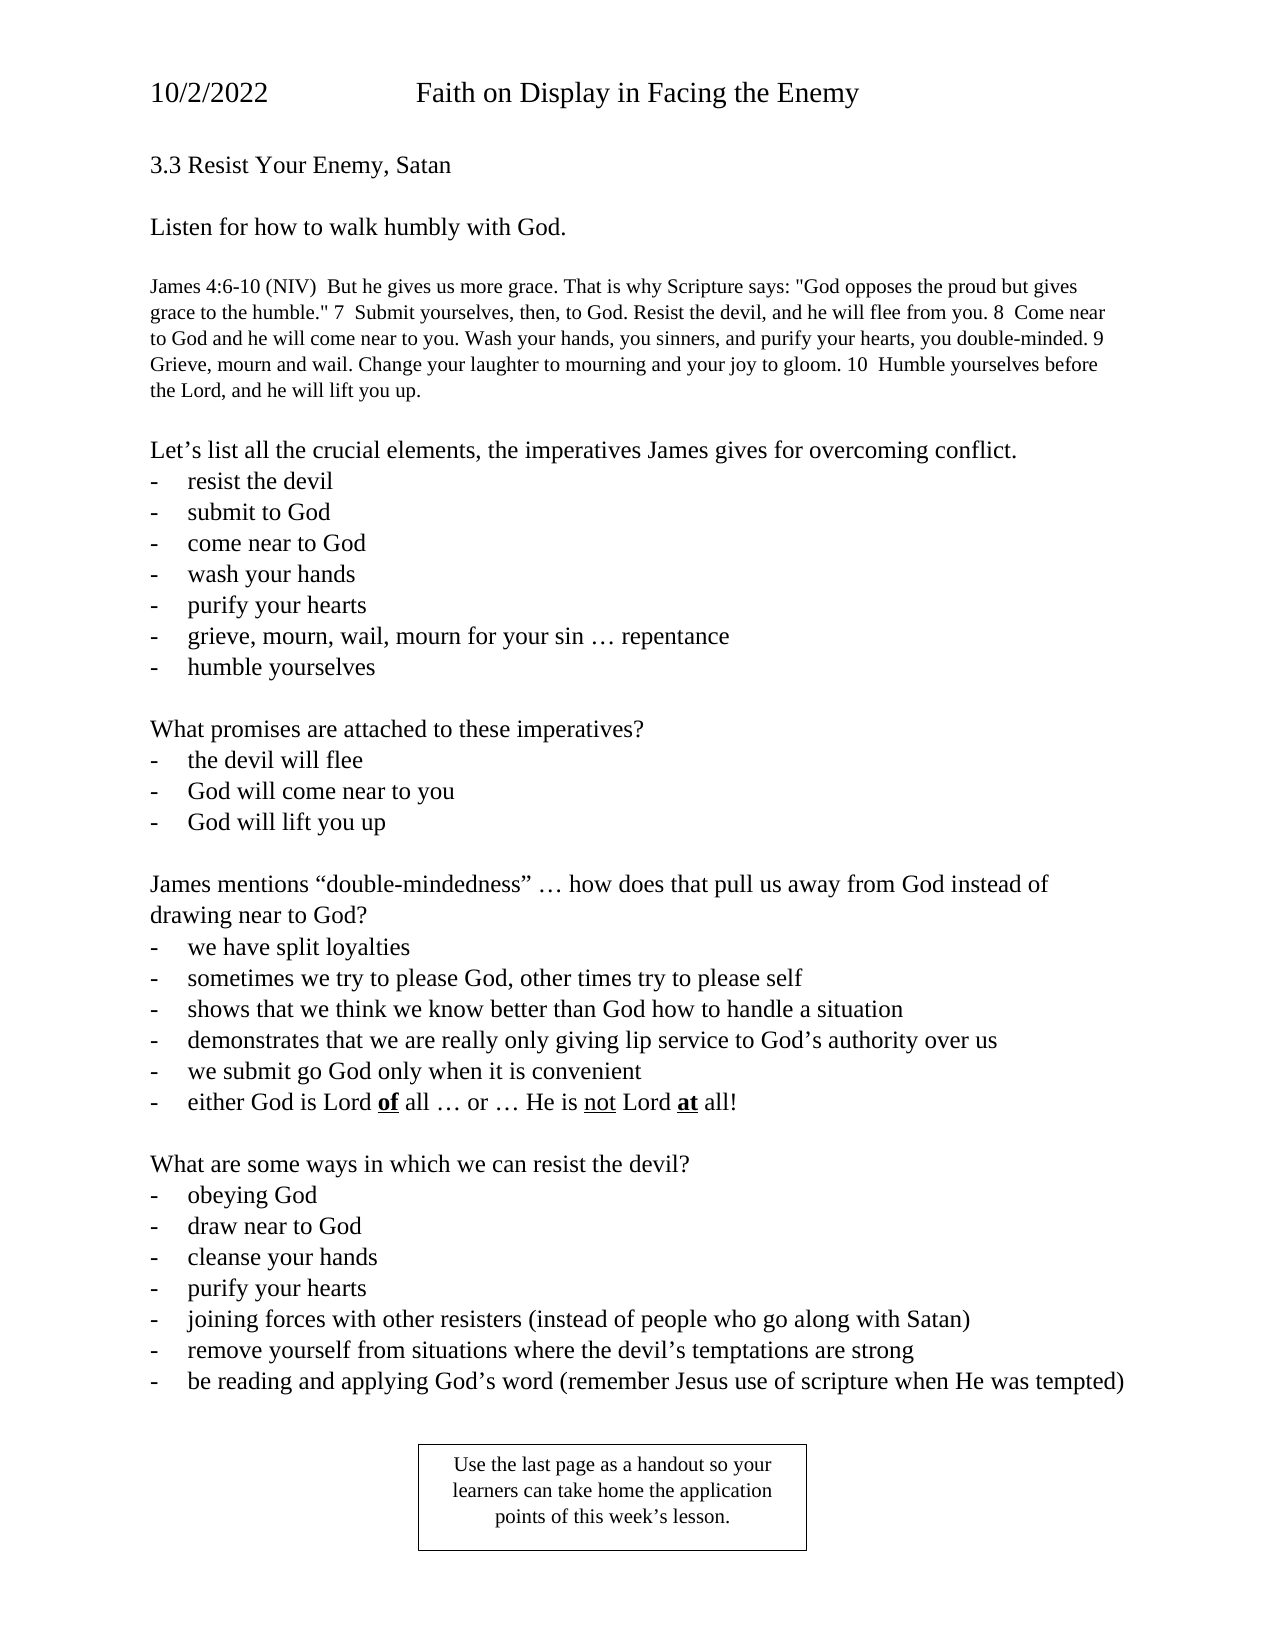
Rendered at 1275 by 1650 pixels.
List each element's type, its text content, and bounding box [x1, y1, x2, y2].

list be reading and applying God’s word (remember Jesus use of scripture when He was tempted) [150, 1366, 1125, 1395]
list purify your hearts [150, 590, 1125, 619]
text What promises are attached to these imperatives? [150, 714, 1125, 743]
text Listen for how to walk humbly with God. [150, 212, 1125, 241]
list purify your hearts [150, 1273, 1125, 1302]
list God will come near to you [150, 776, 1125, 805]
list grieve, mourn, wail, mourn for your sin … repentance [150, 621, 1125, 650]
text 3.3 Resist Your Enemy, Satan [150, 150, 1125, 179]
list submit to God [150, 497, 1125, 526]
list demonstrates that we are really only giving lip service to God’s authority over us [150, 1025, 1125, 1053]
list joining forces with other resisters (instead of people who go along with Satan) [150, 1304, 1125, 1333]
text Let’s list all the crucial elements, the imperatives James gives for overcoming conflict. [150, 435, 1125, 464]
list we have split loyalties [150, 932, 1125, 960]
list cleanse your hands [150, 1242, 1125, 1271]
text James mentions “double-mindedness” … how does that pull us away from God instead of drawing near to God? [150, 869, 1125, 929]
list humble yourselves [150, 652, 1125, 681]
list shows that we think we know better than God how to handle a situation [150, 994, 1125, 1022]
list sometimes we try to please God, other times try to please self [150, 963, 1125, 991]
text What are some ways in which we can resist the devil? [150, 1149, 1125, 1178]
list the devil will flee [150, 745, 1125, 774]
list either God is Lord of all … or … He is not Lord at all! [150, 1087, 1125, 1116]
list come near to God [150, 528, 1125, 557]
list remove yourself from situations where the devil’s temptations are strong [150, 1335, 1125, 1364]
list wash your hands [150, 559, 1125, 588]
list obeying God [150, 1180, 1125, 1209]
list resist the devil [150, 466, 1125, 495]
list we submit go God only when it is convenient [150, 1056, 1125, 1084]
text James 4:6-10 (NIV) But he gives us more grace. That is why Scripture says: "God opposes the proud but gives grace to the humble." 7 Submit yourselves, then, to God. Resist the devil, and he will flee from you. 8 Come near to God and he will come near to you. Wash your hands, you sinners, and purify your hearts, you double-minded. 9 Grieve, mourn and wail. Change your laughter to mourning and your joy to gloom. 10 Humble yourselves before the Lord, and he will lift you up. [150, 274, 1125, 402]
list God will lift you up [150, 807, 1125, 836]
list draw near to God [150, 1211, 1125, 1240]
